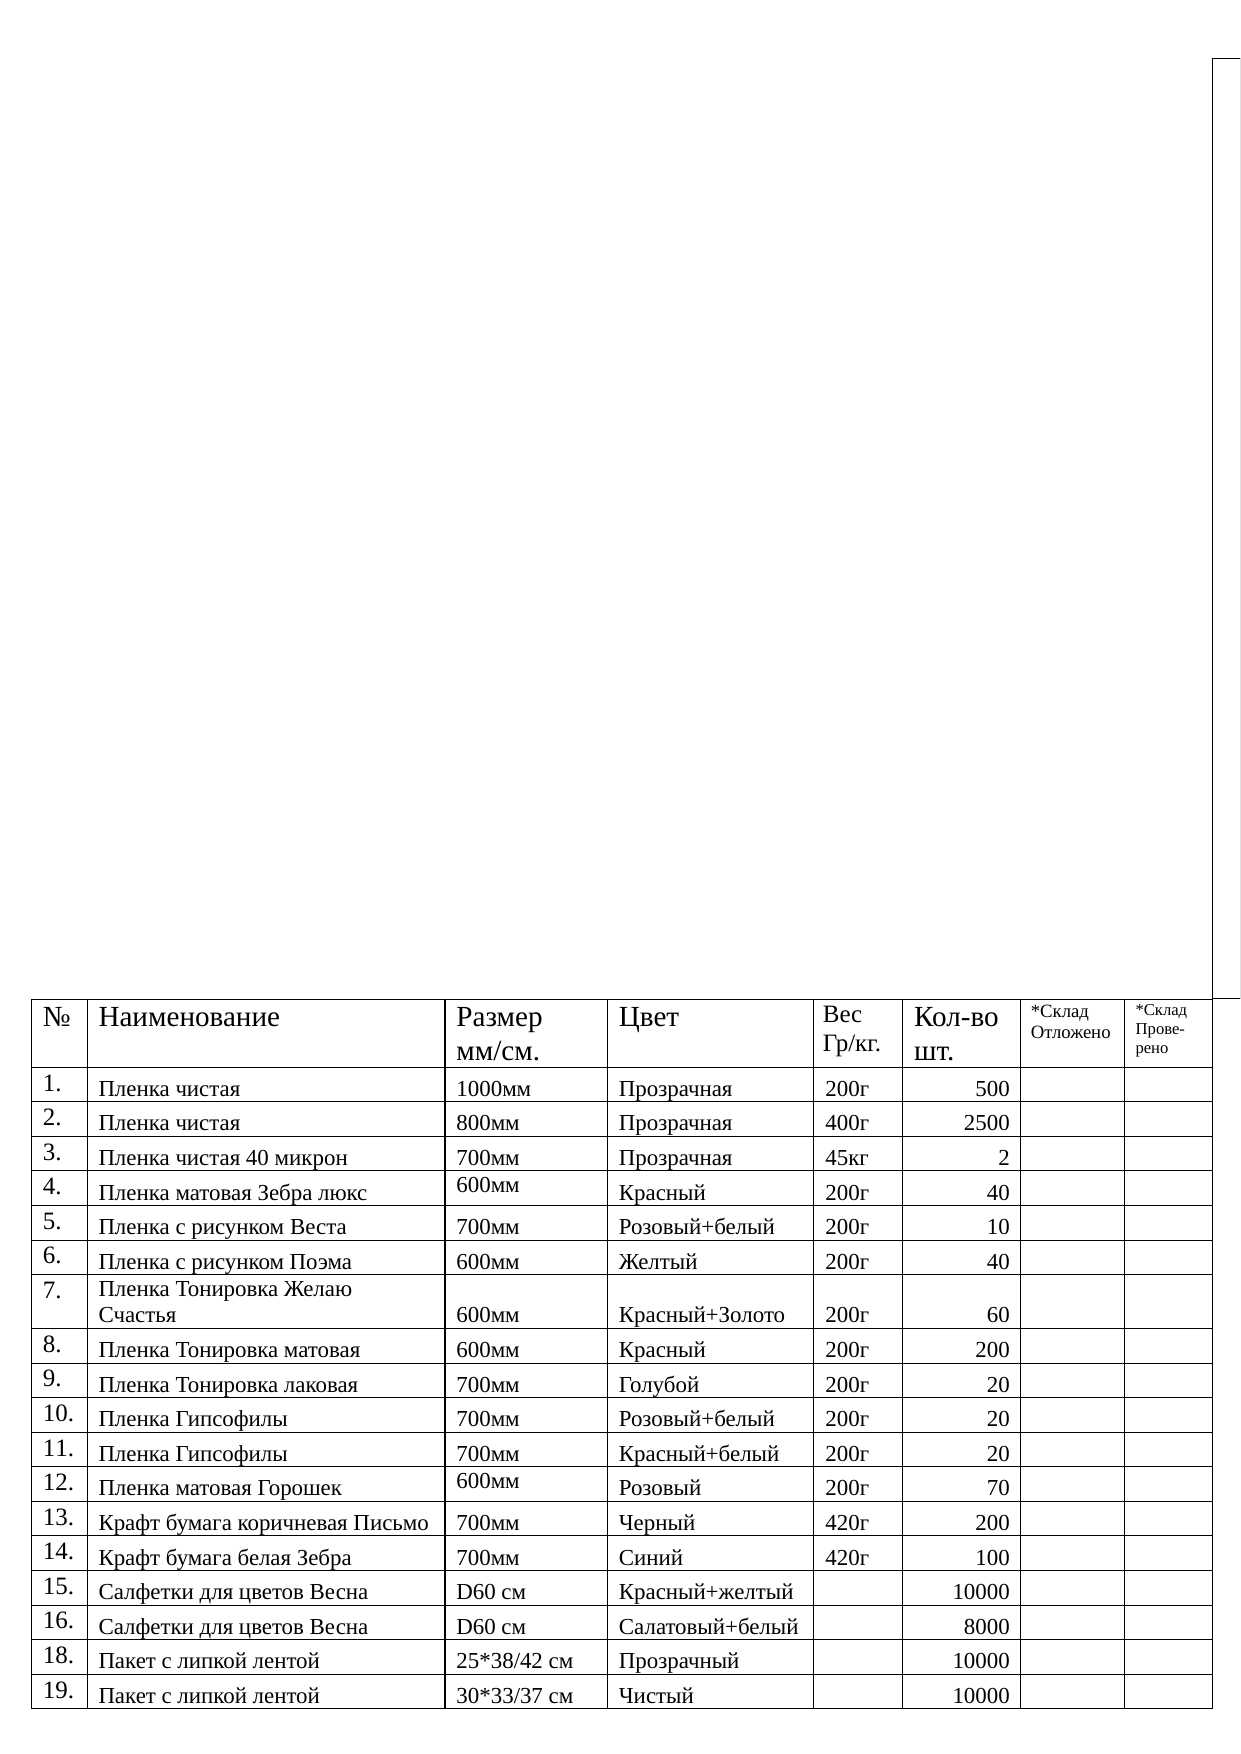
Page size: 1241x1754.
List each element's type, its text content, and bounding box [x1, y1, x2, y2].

table_cell 200г [814, 1433, 902, 1466]
table_cell 420г [814, 1536, 902, 1570]
table_cell Пленка чистая 40 микрон [88, 1137, 444, 1170]
table_cell [1021, 1398, 1124, 1432]
table_cell 2 [903, 1137, 1020, 1170]
table_cell 200г [814, 1206, 902, 1239]
table_cell [1125, 1102, 1212, 1136]
table_cell Красный [608, 1171, 813, 1205]
table_cell [814, 1640, 902, 1674]
table_cell 200г [814, 1171, 902, 1205]
table_header № [32, 1000, 87, 1067]
table_cell 30*33/37 см [446, 1675, 607, 1708]
table_cell Пленка Гипсофилы [88, 1433, 444, 1466]
table_cell Розовый [608, 1467, 813, 1501]
table_cell 700мм [446, 1364, 607, 1397]
table_cell Прозрачная [608, 1102, 813, 1136]
table_cell 25*38/42 см [446, 1640, 607, 1674]
table_cell 20 [903, 1398, 1020, 1432]
table_cell 9. [32, 1364, 87, 1397]
table_cell Салатовый+белый [608, 1606, 813, 1639]
table_cell 200г [814, 1467, 902, 1501]
table_cell [1021, 1364, 1124, 1397]
table_cell 800мм [446, 1102, 607, 1136]
table_cell Пакет с липкой лентой [88, 1640, 444, 1674]
table_cell [1125, 1571, 1212, 1604]
table_header Кол-во шт. [903, 1000, 1020, 1067]
table_cell Красный+белый [608, 1433, 813, 1466]
table_cell [1125, 1433, 1212, 1466]
table_cell [1125, 1171, 1212, 1205]
table_cell 16. [32, 1606, 87, 1639]
table_cell [1021, 1640, 1124, 1674]
table_cell Прозрачная [608, 1068, 813, 1101]
table_cell D60 см [446, 1571, 607, 1604]
table_header *Склад Прове-рено [1125, 1000, 1212, 1067]
table_cell 20 [903, 1364, 1020, 1397]
table_cell [1021, 1137, 1124, 1170]
table_cell [1021, 1275, 1124, 1328]
table_cell Пленка матовая Горошек [88, 1467, 444, 1501]
table_cell 13. [32, 1502, 87, 1535]
table_cell 100 [903, 1536, 1020, 1570]
table_cell 10 [903, 1206, 1020, 1239]
table_cell 600мм [446, 1329, 607, 1362]
table_cell Пленка с рисунком Веста [88, 1206, 444, 1239]
table_cell Чистый [608, 1675, 813, 1708]
table_cell 700мм [446, 1536, 607, 1570]
table_cell Пленка чистая [88, 1068, 444, 1101]
table_cell 11. [32, 1433, 87, 1466]
table_cell [1125, 1536, 1212, 1570]
table_cell [1021, 1433, 1124, 1466]
table_cell Пленка чистая [88, 1102, 444, 1136]
table_cell 1. [32, 1068, 87, 1101]
table_cell 7. [32, 1275, 87, 1328]
table_cell 600мм [446, 1171, 607, 1205]
table_header Вес Гр/кг. [814, 1000, 902, 1067]
table_cell 40 [903, 1241, 1020, 1274]
table_cell 18. [32, 1640, 87, 1674]
table_cell [1021, 1068, 1124, 1101]
table_cell Голубой [608, 1364, 813, 1397]
table_cell Желтый [608, 1241, 813, 1274]
table_cell [1021, 1502, 1124, 1535]
table_cell [1021, 1606, 1124, 1639]
table_cell 10000 [903, 1571, 1020, 1604]
table_cell 60 [903, 1275, 1020, 1328]
table_cell [814, 1675, 902, 1708]
table_cell 6. [32, 1241, 87, 1274]
table_cell Пакет с липкой лентой [88, 1675, 444, 1708]
table_cell [1021, 1206, 1124, 1239]
table_cell [1125, 1241, 1212, 1274]
table_cell Прозрачный [608, 1640, 813, 1674]
table_cell Салфетки для цветов Весна [88, 1606, 444, 1639]
table_cell 10000 [903, 1640, 1020, 1674]
table_cell 600мм [446, 1275, 607, 1328]
table_cell [1021, 1241, 1124, 1274]
table_cell 2. [32, 1102, 87, 1136]
table_cell D60 см [446, 1606, 607, 1639]
table_cell [1125, 1606, 1212, 1639]
table_cell [814, 1571, 902, 1604]
table_cell [1021, 1171, 1124, 1205]
table_cell 600мм [446, 1467, 607, 1501]
table_cell Красный [608, 1329, 813, 1362]
table_cell 5. [32, 1206, 87, 1239]
table_cell 200г [814, 1241, 902, 1274]
table_cell [1213, 59, 1240, 997]
table_cell [1125, 1467, 1212, 1501]
table_cell [1125, 1398, 1212, 1432]
table_cell [814, 1606, 902, 1639]
table_cell Пленка Гипсофилы [88, 1398, 444, 1432]
table_cell Синий [608, 1536, 813, 1570]
table_cell [1125, 1329, 1212, 1362]
table_cell 420г [814, 1502, 902, 1535]
table_cell 200г [814, 1275, 902, 1328]
table_header Размер мм/см. [446, 1000, 607, 1067]
table_cell 200г [814, 1329, 902, 1362]
table_cell Крафт бумага коричневая Письмо [88, 1502, 444, 1535]
table_cell 700мм [446, 1206, 607, 1239]
table_cell Прозрачная [608, 1137, 813, 1170]
table_cell Пленка матовая Зебра люкс [88, 1171, 444, 1205]
table_cell [1125, 1640, 1212, 1674]
table_cell 45кг [814, 1137, 902, 1170]
table_cell [1021, 1536, 1124, 1570]
table_cell 700мм [446, 1398, 607, 1432]
table_cell 700мм [446, 1433, 607, 1466]
table_cell 14. [32, 1536, 87, 1570]
table_cell [1125, 1137, 1212, 1170]
table_cell 15. [32, 1571, 87, 1604]
table_cell 10. [32, 1398, 87, 1432]
table_cell [1125, 1206, 1212, 1239]
table_cell [1125, 1675, 1212, 1708]
table_cell 10000 [903, 1675, 1020, 1708]
table_cell Красный+желтый [608, 1571, 813, 1604]
table_cell 200 [903, 1329, 1020, 1362]
table_header Цвет [608, 1000, 813, 1067]
table_cell 8000 [903, 1606, 1020, 1639]
table_cell 2500 [903, 1102, 1020, 1136]
table_cell Пленка Тонировка лаковая [88, 1364, 444, 1397]
table_header *Склад Отложено [1021, 1000, 1124, 1067]
table_cell 8. [32, 1329, 87, 1362]
table_cell [1125, 1068, 1212, 1101]
table_cell Пленка Тонировка матовая [88, 1329, 444, 1362]
table_cell [1021, 1571, 1124, 1604]
table_cell 600мм [446, 1241, 607, 1274]
table_cell Пленка с рисунком Поэма [88, 1241, 444, 1274]
table_cell 20 [903, 1433, 1020, 1466]
table_cell [1021, 1467, 1124, 1501]
table_cell [1125, 1364, 1212, 1397]
table_cell [1125, 1502, 1212, 1535]
table_cell 70 [903, 1467, 1020, 1501]
table_cell 4. [32, 1171, 87, 1205]
table_cell Красный+Золото [608, 1275, 813, 1328]
table_cell 200г [814, 1068, 902, 1101]
table_cell 500 [903, 1068, 1020, 1101]
table_cell 19. [32, 1675, 87, 1708]
table_cell [1021, 1329, 1124, 1362]
table_cell [1021, 1675, 1124, 1708]
table_header Наименование [88, 1000, 444, 1067]
table_cell 3. [32, 1137, 87, 1170]
table_cell 200г [814, 1364, 902, 1397]
table_cell 400г [814, 1102, 902, 1136]
table_cell 200г [814, 1398, 902, 1432]
table_cell Крафт бумага белая Зебра [88, 1536, 444, 1570]
table_cell 700мм [446, 1502, 607, 1535]
table_cell Салфетки для цветов Весна [88, 1571, 444, 1604]
table_cell [1125, 1275, 1212, 1328]
table_cell 40 [903, 1171, 1020, 1205]
table_cell 12. [32, 1467, 87, 1501]
table_cell 1000мм [446, 1068, 607, 1101]
table_cell Черный [608, 1502, 813, 1535]
table_cell Розовый+белый [608, 1398, 813, 1432]
table_cell Пленка Тонировка Желаю Счастья [88, 1275, 444, 1328]
table_cell [1021, 1102, 1124, 1136]
table_cell Розовый+белый [608, 1206, 813, 1239]
table_cell 700мм [446, 1137, 607, 1170]
table_cell 200 [903, 1502, 1020, 1535]
